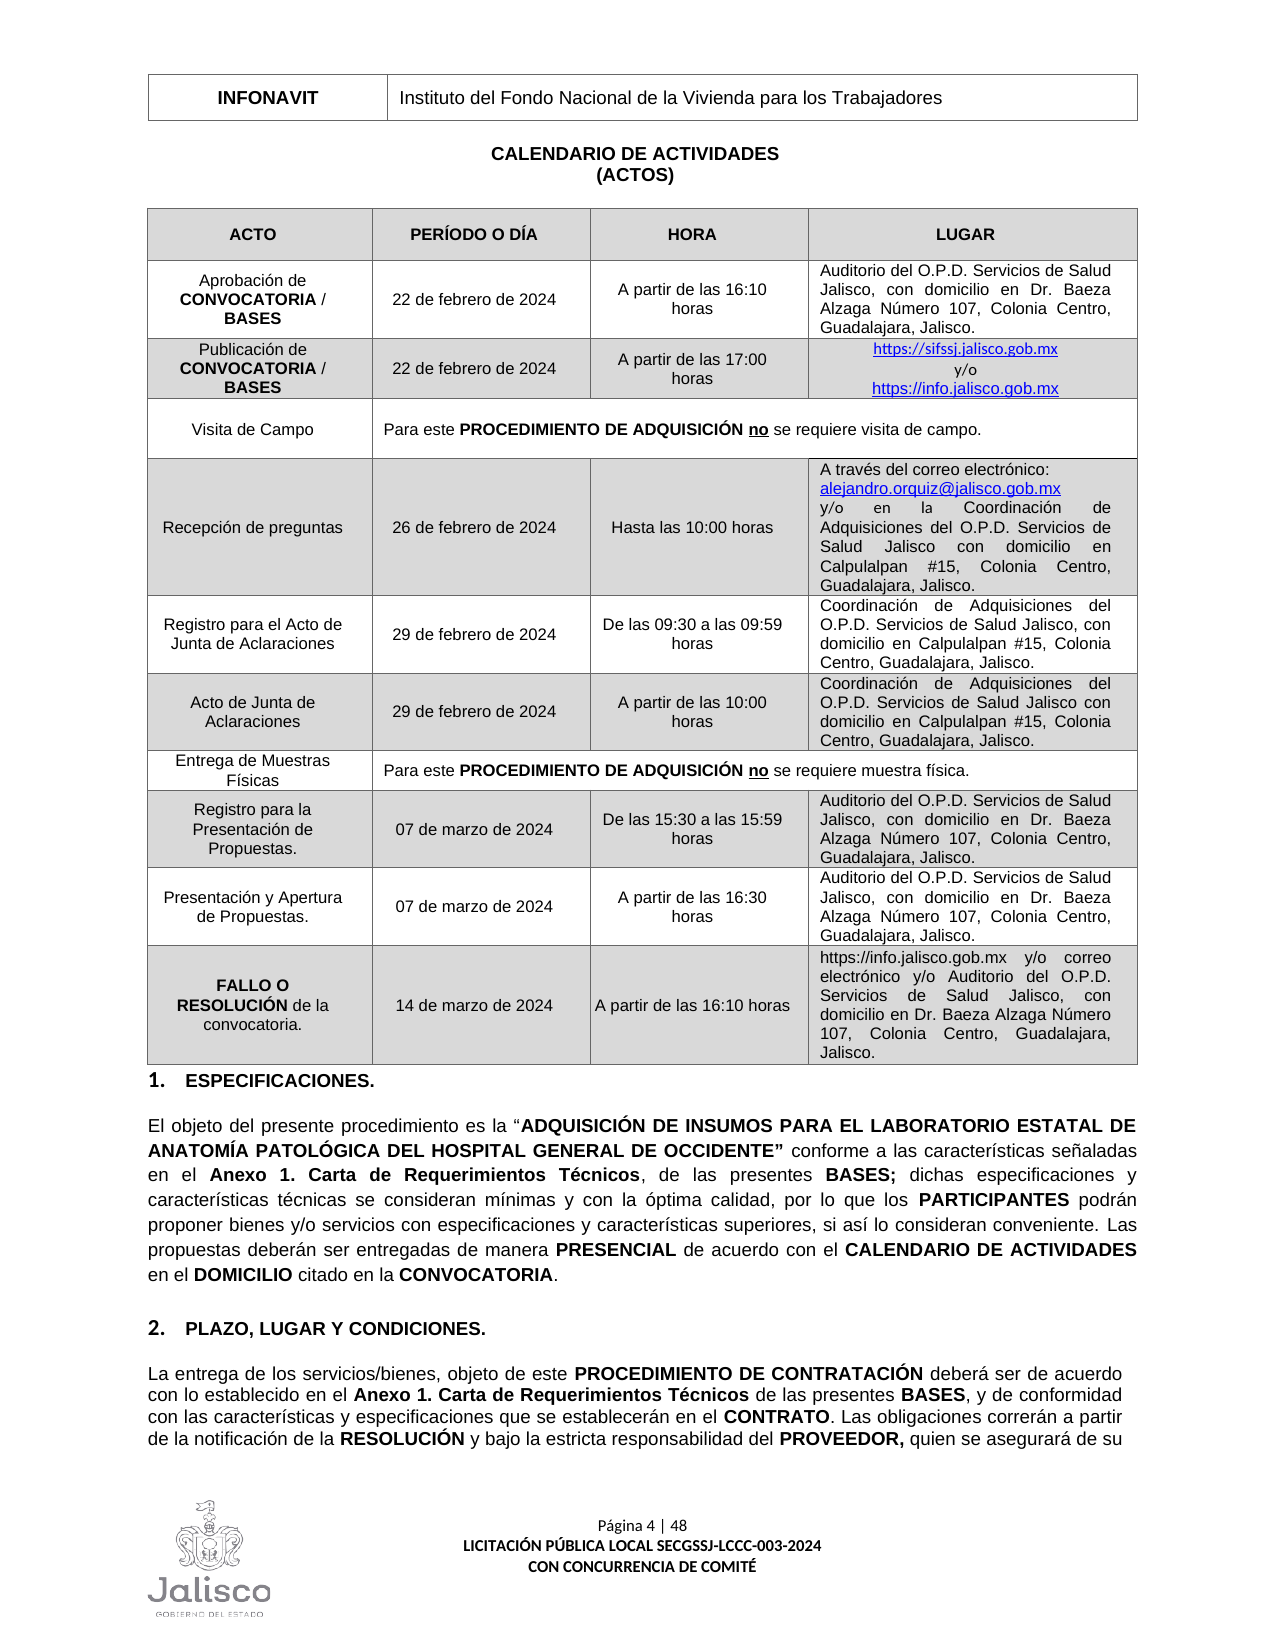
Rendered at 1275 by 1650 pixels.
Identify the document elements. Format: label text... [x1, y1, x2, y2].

table_cell Para este PROCEDIMIENTO DE ADQUISICIÓN no se requiere visita de campo. [373, 399, 1137, 458]
table_cell Auditorio del O.P.D. Servicios de Salud Jalisco, con domicilio en Dr. Baeza Alzaga Número 107, Colonia Centro, Guadalajara, Jalisco. [809, 868, 1137, 945]
table_header LUGAR [809, 209, 1137, 260]
table_cell A través del correo electrónico: alejandro.orquiz@jalisco.gob.mx y/o en la Coordinación de Adquisiciones del O.P.D. Servicios de Salud Jalisco con domicilio en Calpulalpan #15, Colonia Centro, Guadalajara, Jalisco. [809, 459, 1137, 595]
table_cell Para este PROCEDIMIENTO DE ADQUISICIÓN no se requiere muestra física. [373, 751, 1137, 789]
table_cell A partir de las 16:10 horas [591, 261, 808, 337]
table_cell 26 de febrero de 2024 [373, 459, 590, 595]
table_cell 29 de febrero de 2024 [373, 596, 590, 672]
table_cell Auditorio del O.P.D. Servicios de Salud Jalisco, con domicilio en Dr. Baeza Alzaga Número 107, Colonia Centro, Guadalajara, Jalisco. [809, 791, 1137, 867]
table_cell Publicación de CONVOCATORIA / BASES [148, 339, 372, 398]
picture [147, 1500, 271, 1617]
table_cell A partir de las 16:30 horas [591, 868, 808, 945]
text (ACTOS) [148, 164, 1122, 186]
text CALENDARIO DE ACTIVIDADES [148, 143, 1122, 164]
table_cell https://sifssj.jalisco.gob.mx y/o https://info.jalisco.gob.mx [809, 339, 1137, 398]
table_header ACTO [148, 209, 372, 260]
table_cell https://info.jalisco.gob.mx y/o correo electrónico y/o Auditorio del O.P.D. Servicios de Salud Jalisco, con domicilio en Dr. Baeza Alzaga Número 107, Colonia Centro, Guadalajara, Jalisco. [809, 946, 1137, 1064]
table_cell 22 de febrero de 2024 [373, 339, 590, 398]
table_cell 14 de marzo de 2024 [373, 946, 590, 1064]
table_cell A partir de las 10:00 horas [591, 674, 808, 750]
table_cell 07 de marzo de 2024 [373, 868, 590, 945]
table_cell Acto de Junta de Aclaraciones [148, 674, 372, 750]
table_cell Instituto del Fondo Nacional de la Vivienda para los Trabajadores [388, 75, 1137, 120]
table_cell Entrega de Muestras Físicas [148, 751, 372, 789]
table_cell 07 de marzo de 2024 [373, 791, 590, 867]
table_cell Visita de Campo [148, 399, 372, 458]
table_cell A partir de las 17:00 horas [591, 339, 808, 398]
list PLAZO, LUGAR Y CONDICIONES. [148, 1313, 1122, 1341]
table_cell De las 09:30 a las 09:59 horas [591, 596, 808, 672]
text El objeto del presente procedimiento es la “ADQUISICIÓN DE INSUMOS PARA EL LABORATORIO ESTATAL DE ANATOMÍA PATOLÓGICA DEL HOSPITAL GENERAL DE OCCIDENTE” conforme a las características señaladas en el Anexo 1. Carta de Requerimientos Técnicos, de las presentes BASES; dichas especificaciones y características técnicas se consideran mínimas y con la óptima calidad, por lo que los PARTICIPANTES podrán proponer bienes y/o servicios con especificaciones y características superiores, si así lo consideran conveniente. Las propuestas deberán ser entregadas de manera PRESENCIAL de acuerdo con el CALENDARIO DE ACTIVIDADES en el DOMICILIO citado en la CONVOCATORIA. [148, 1115, 1137, 1285]
table_cell Recepción de preguntas [148, 459, 372, 595]
table_cell Registro para el Acto de Junta de Aclaraciones [148, 596, 372, 672]
table_cell Auditorio del O.P.D. Servicios de Salud Jalisco, con domicilio en Dr. Baeza Alzaga Número 107, Colonia Centro, Guadalajara, Jalisco. [809, 261, 1137, 337]
table_cell Presentación y Apertura de Propuestas. [148, 868, 372, 945]
table_header PERÍODO O DÍA [373, 209, 590, 260]
table_cell Coordinación de Adquisiciones del O.P.D. Servicios de Salud Jalisco, con domicilio en Calpulalpan #15, Colonia Centro, Guadalajara, Jalisco. [809, 596, 1137, 672]
table_cell Registro para la Presentación de Propuestas. [148, 791, 372, 867]
table_cell INFONAVIT [149, 75, 387, 120]
table_cell FALLO O RESOLUCIÓN de la convocatoria. [148, 946, 372, 1064]
table_cell Hasta las 10:00 horas [591, 459, 808, 595]
table_cell Coordinación de Adquisiciones del O.P.D. Servicios de Salud Jalisco con domicilio en Calpulalpan #15, Colonia Centro, Guadalajara, Jalisco. [809, 674, 1137, 750]
table_cell De las 15:30 a las 15:59 horas [591, 791, 808, 867]
table_cell A partir de las 16:10 horas [591, 946, 808, 1064]
list ESPECIFICACIONES. [148, 1065, 1122, 1093]
table_cell 29 de febrero de 2024 [373, 674, 590, 750]
table_header HORA [591, 209, 808, 260]
table_cell Aprobación de CONVOCATORIA / BASES [148, 261, 372, 337]
table_cell 22 de febrero de 2024 [373, 261, 590, 337]
